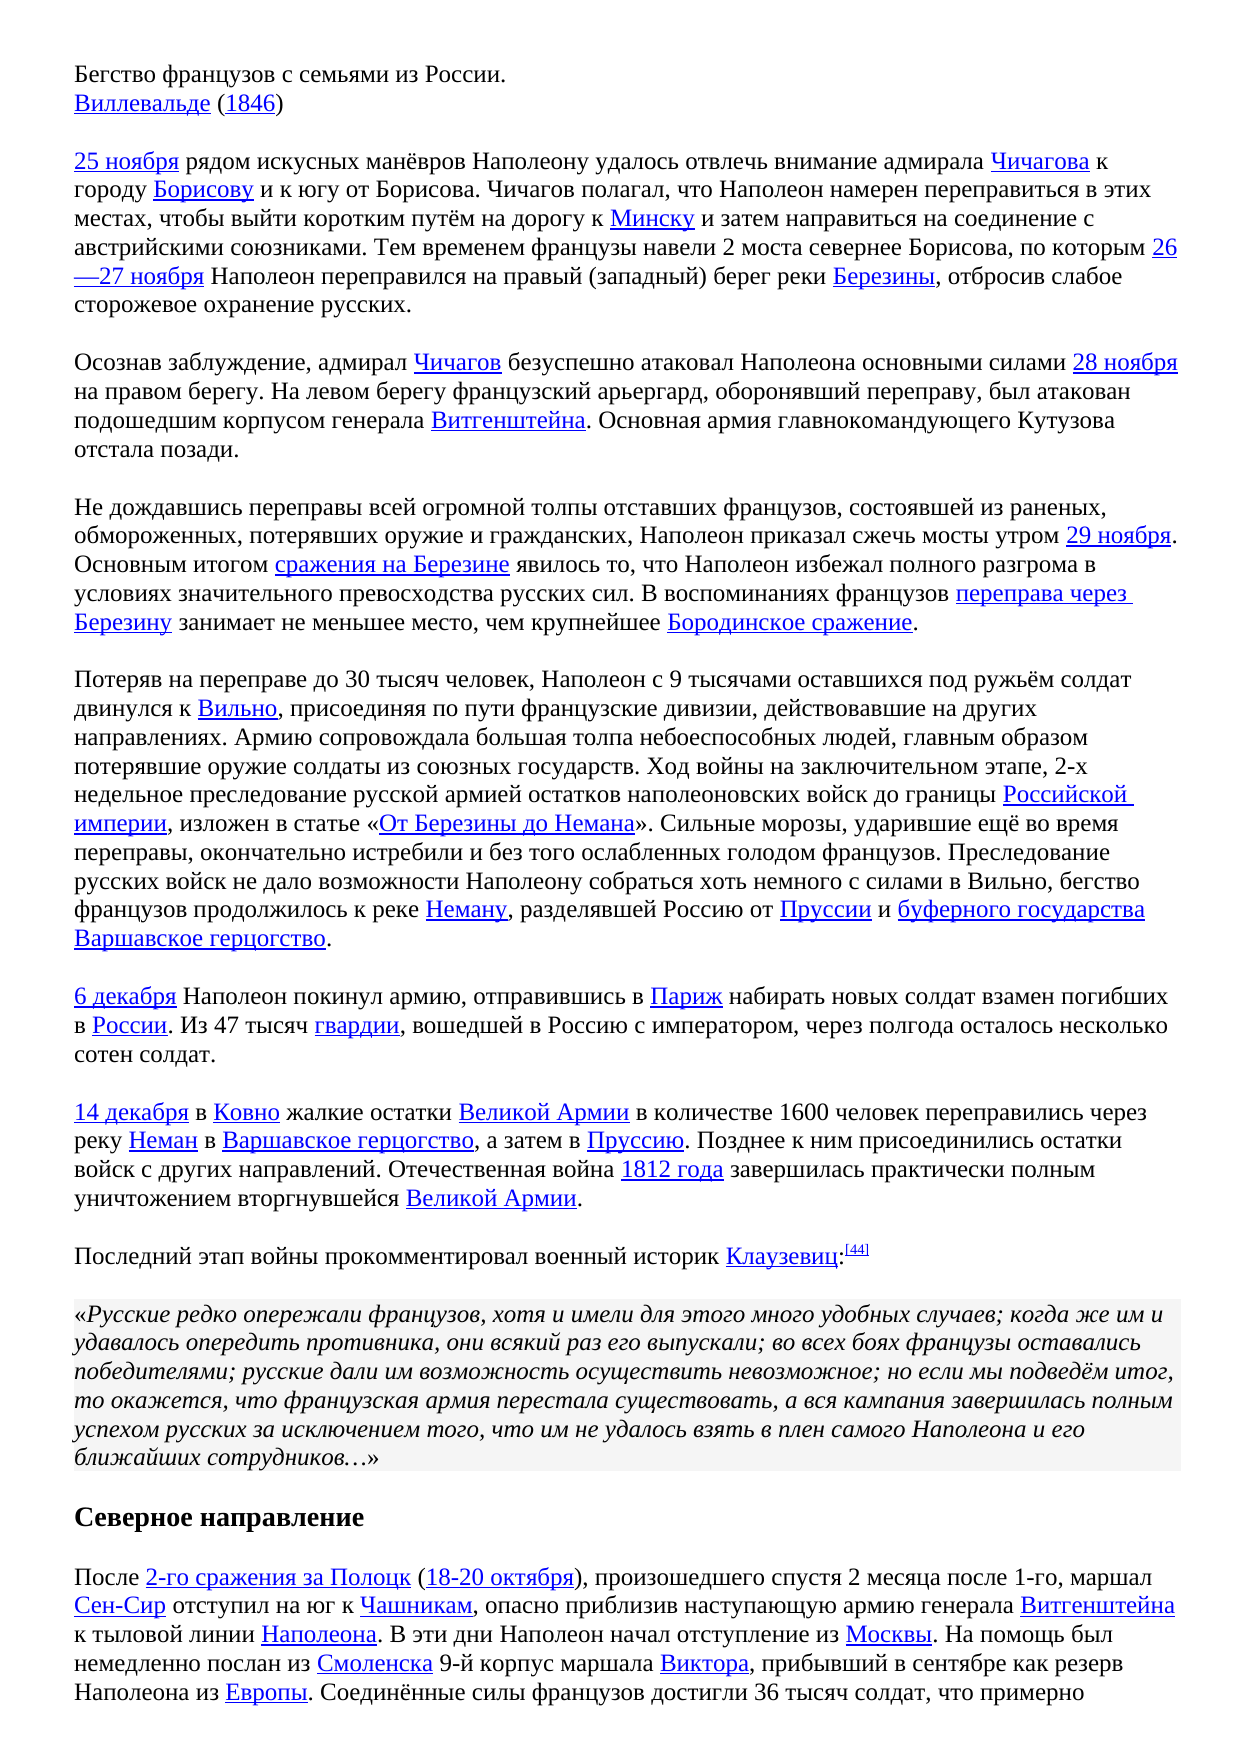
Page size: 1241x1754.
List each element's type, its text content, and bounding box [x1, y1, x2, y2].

text Потеряв на переправе до 30 тысяч человек, Наполеон с 9 тысячами оставшихся под ружьём солдат двинулся к Вильно, присоединяя по пути французские дивизии, действовавшие на других направлениях. Армию сопровождала большая толпа небоеспособных людей, главным образом потерявшие оружие солдаты из союзных государств. Ход войны на заключительном этапе, 2-х недельное преследование русской армией остатков наполеоновских войск до границы Российской империи, изложен в статье «От Березины до Немана». Сильные морозы, ударившие ещё во время переправы, окончательно истребили и без того ослабленных голодом французов. Преследование русских войск не дало возможности Наполеону собраться хоть немного с силами в Вильно, бегство французов продолжилось к реке Неману, разделявшей Россию от Пруссии и буферного государства Варшавское герцогство. [74, 664, 1181, 952]
text Осознав заблуждение, адмирал Чичагов безуспешно атаковал Наполеона основными силами 28 ноября на правом берегу. На левом берегу французский арьергард, оборонявший переправу, был атакован подошедшим корпусом генерала Витгенштейна. Основная армия главнокомандующего Кутузова отстала позади. [74, 347, 1181, 462]
text 14 декабря в Ковно жалкие остатки Великой Армии в количестве 1600 человек переправились через реку Неман в Варшавское герцогство, а затем в Пруссию. Позднее к ним присоединились остатки войск с других направлений. Отечественная война 1812 года завершилась практически полным уничтожением вторгнувшейся Великой Армии. [74, 1097, 1181, 1212]
text «Русские редко опережали французов, хотя и имели для этого много удобных случаев; когда же им и удавалось опередить противника, они всякий раз его выпускали; во всех боях французы оставались победителями; русские дали им возможность осуществить невозможное; но если мы подведём итог, то окажется, что французская армия перестала существовать, а вся кампания завершилась полным успехом русских за исключением того, что им не удалось взять в плен самого Наполеона и его ближайших сотрудников…» [74, 1299, 1181, 1471]
text Последний этап войны прокомментировал военный историк Клаузевиц:[44] [74, 1241, 1181, 1269]
text 6 декабря Наполеон покинул армию, отправившись в Париж набирать новых солдат взамен погибших в России. Из 47 тысяч гвардии, вошедшей в Россию с императором, через полгода осталось несколько сотен солдат. [74, 981, 1181, 1067]
text Бегство французов с семьями из России. Виллевальде (1846) [74, 59, 1181, 117]
subtitle Северное направление [74, 1500, 1181, 1533]
text 25 ноября рядом искусных манёвров Наполеону удалось отвлечь внимание адмирала Чичагова к городу Борисову и к югу от Борисова. Чичагов полагал, что Наполеон намерен переправиться в этих местах, чтобы выйти коротким путём на дорогу к Минску и затем направиться на соединение с австрийскими союзниками. Тем временем французы навели 2 моста севернее Борисова, по которым 26—27 ноября Наполеон переправился на правый (западный) берег реки Березины, отбросив слабое сторожевое охранение русских. [74, 146, 1181, 318]
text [74, 1562, 1181, 1706]
text Не дождавшись переправы всей огромной толпы отставших французов, состоявшей из раненых, обмороженных, потерявших оружие и гражданских, Наполеон приказал сжечь мосты утром 29 ноября. Основным итогом сражения на Березине явилось то, что Наполеон избежал полного разгрома в условиях значительного превосходства русских сил. В воспоминаниях французов переправа через Березину занимает не меньшее место, чем крупнейшее Бородинское сражение. [74, 492, 1181, 635]
